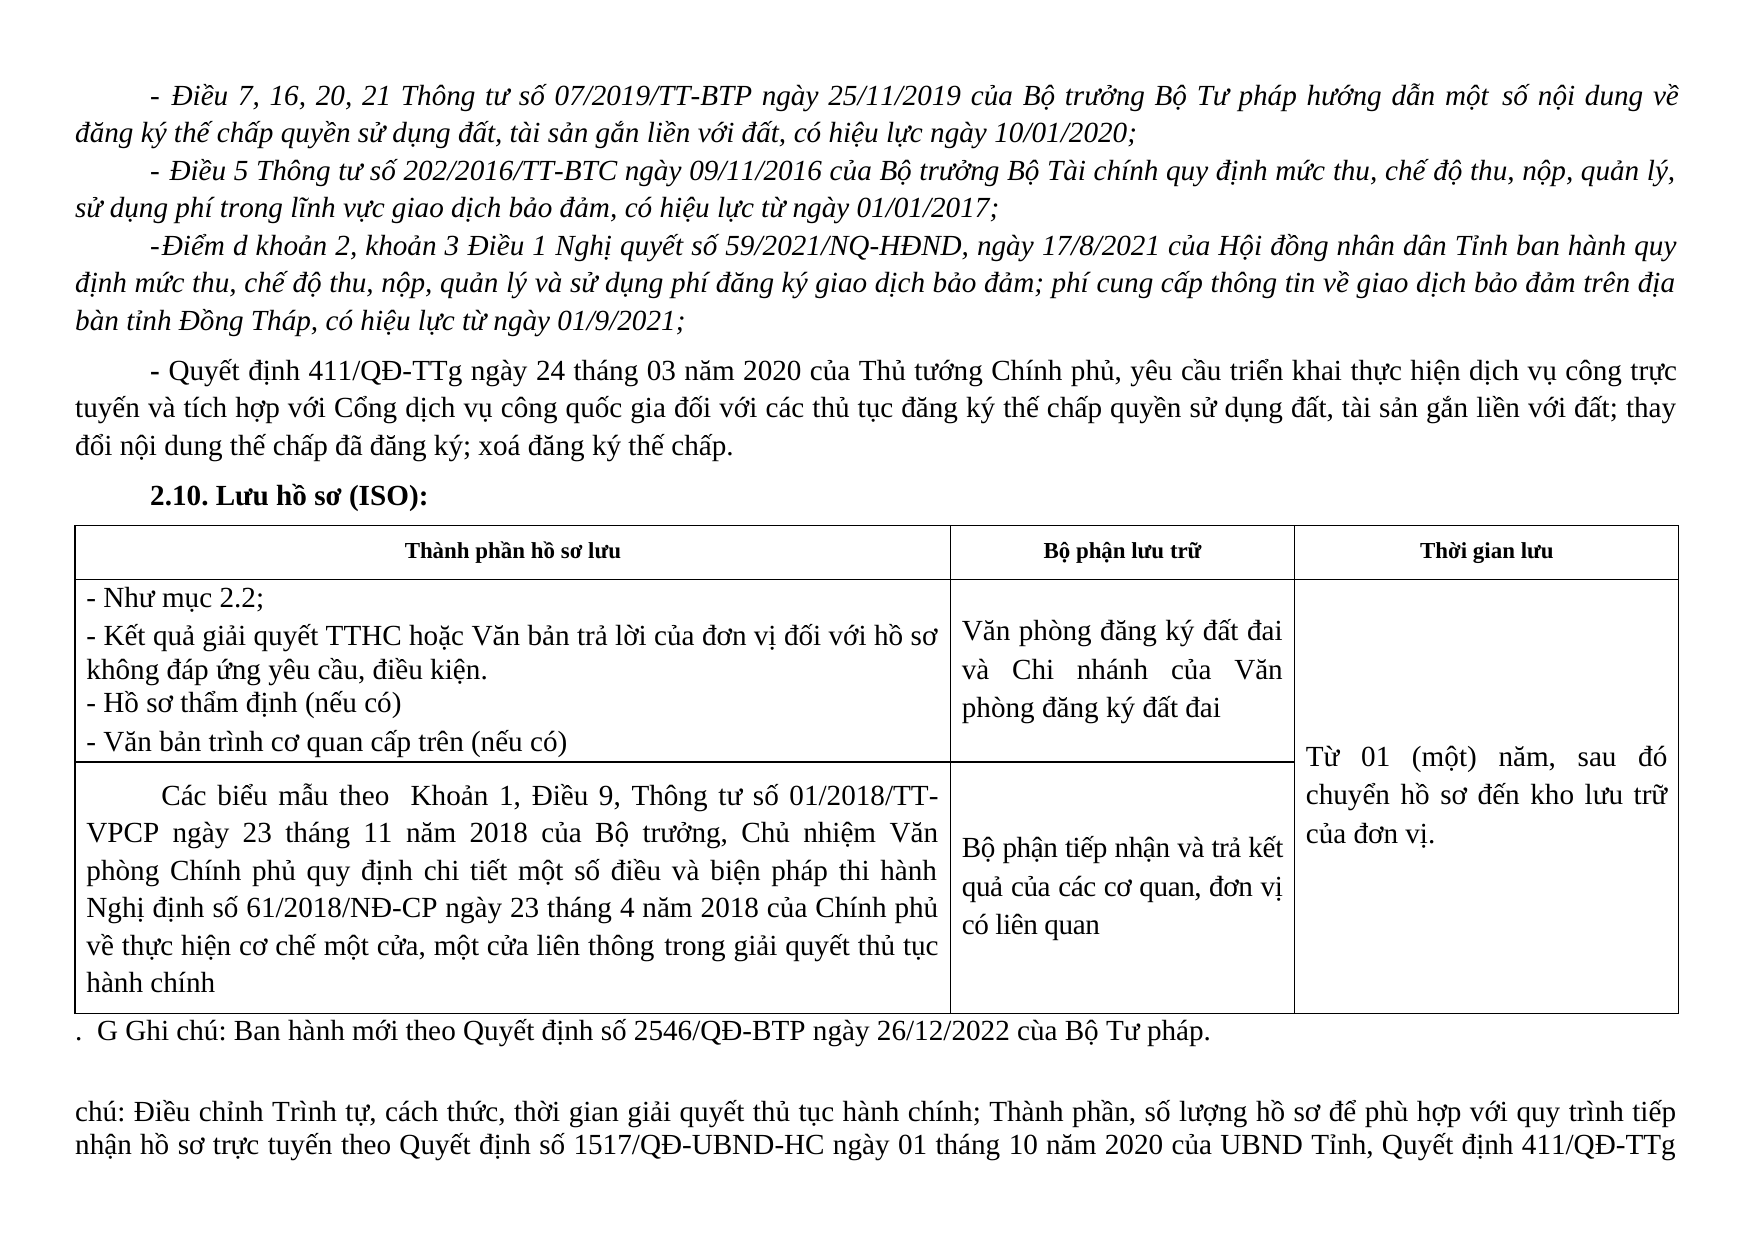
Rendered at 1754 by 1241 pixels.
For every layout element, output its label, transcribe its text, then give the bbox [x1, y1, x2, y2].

table_cell Bộ phận tiếp nhận và trả kết quả của các cơ quan, đơn vị có liên quan [951, 763, 1294, 1012]
table_cell - Như mục 2.2; - Kết quả giải quyết TTHC hoặc Văn bản trả lời của đơn vị đối với hồ sơ không đáp ứng yêu cầu, điều kiện. - Hồ sơ thẩm định (nếu có) - Văn bản trình cơ quan cấp trên (nếu có) [76, 580, 950, 761]
list Điều 7, 16, 20, 21 Thông tư số 07/2019/TT-BTP ngày 25/11/2019 của Bộ trưởng Bộ Tư pháp hướng dẫn một số nội dung về đăng ký thế chấp quyền sử dụng đất, tài sản gắn liền với đất, có hiệu lực ngày 10/01/2020; [75, 75, 1679, 150]
list Điểm d khoản 2, khoản 3 Điều 1 Nghị quyết số 59/2021/NQ-HĐND, ngày 17/8/2021 của Hội đồng nhân dân Tỉnh ban hành quy định mức thu, chế độ thu, nộp, quản lý và sử dụng phí đăng ký giao dịch bảo đảm; phí cung cấp thông tin về giao dịch bảo đảm trên địa bàn tỉnh Đồng Tháp, có hiệu lực từ ngày 01/9/2021; [75, 225, 1679, 337]
text 2.10. Lưu hồ sơ (ISO): [75, 475, 1679, 512]
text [75, 1094, 1679, 1161]
table_cell Văn phòng đăng ký đất đai và Chi nhánh của Văn phòng đăng ký đất đai [951, 580, 1294, 761]
text . G Ghi chú: Ban hành mới theo Quyết định số 2546/QĐ-BTP ngày 26/12/2022 cùa Bộ Tư pháp. [75, 1014, 1679, 1047]
table_header Thành phần hồ sơ lưu [76, 526, 950, 579]
table_header Thời gian lưu [1295, 526, 1678, 579]
table_cell Từ 01 (một) năm, sau đó chuyển hồ sơ đến kho lưu trữ của đơn vị. [1295, 580, 1678, 1012]
text - Quyết định 411/QĐ-TTg ngày 24 tháng 03 năm 2020 của Thủ tướng Chính phủ, yêu cầu triển khai thực hiện dịch vụ công trực tuyến và tích hợp với Cổng dịch vụ công quốc gia đối với các thủ tục đăng ký thế chấp quyền sử dụng đất, tài sản gắn liền với đất; thay đổi nội dung thế chấp đã đăng ký; xoá đăng ký thế chấp. [75, 350, 1679, 462]
table_header Bộ phận lưu trữ [951, 526, 1294, 579]
table_cell Các biểu mẫu theo Khoản 1, Điều 9, Thông tư số 01/2018/TT-VPCP ngày 23 tháng 11 năm 2018 của Bộ trưởng, Chủ nhiệm Văn phòng Chính phủ quy định chi tiết một số điều và biện pháp thi hành Nghị định số 61/2018/NĐ-CP ngày 23 tháng 4 năm 2018 của Chính phủ về thực hiện cơ chế một cửa, một cửa liên thông trong giải quyết thủ tục hành chính [76, 763, 950, 1012]
list Điều 5 Thông tư số 202/2016/TT-BTC ngày 09/11/2016 của Bộ trưởng Bộ Tài chính quy định mức thu, chế độ thu, nộp, quản lý, sử dụng phí trong lĩnh vực giao dịch bảo đảm, có hiệu lực từ ngày 01/01/2017; [75, 150, 1679, 225]
